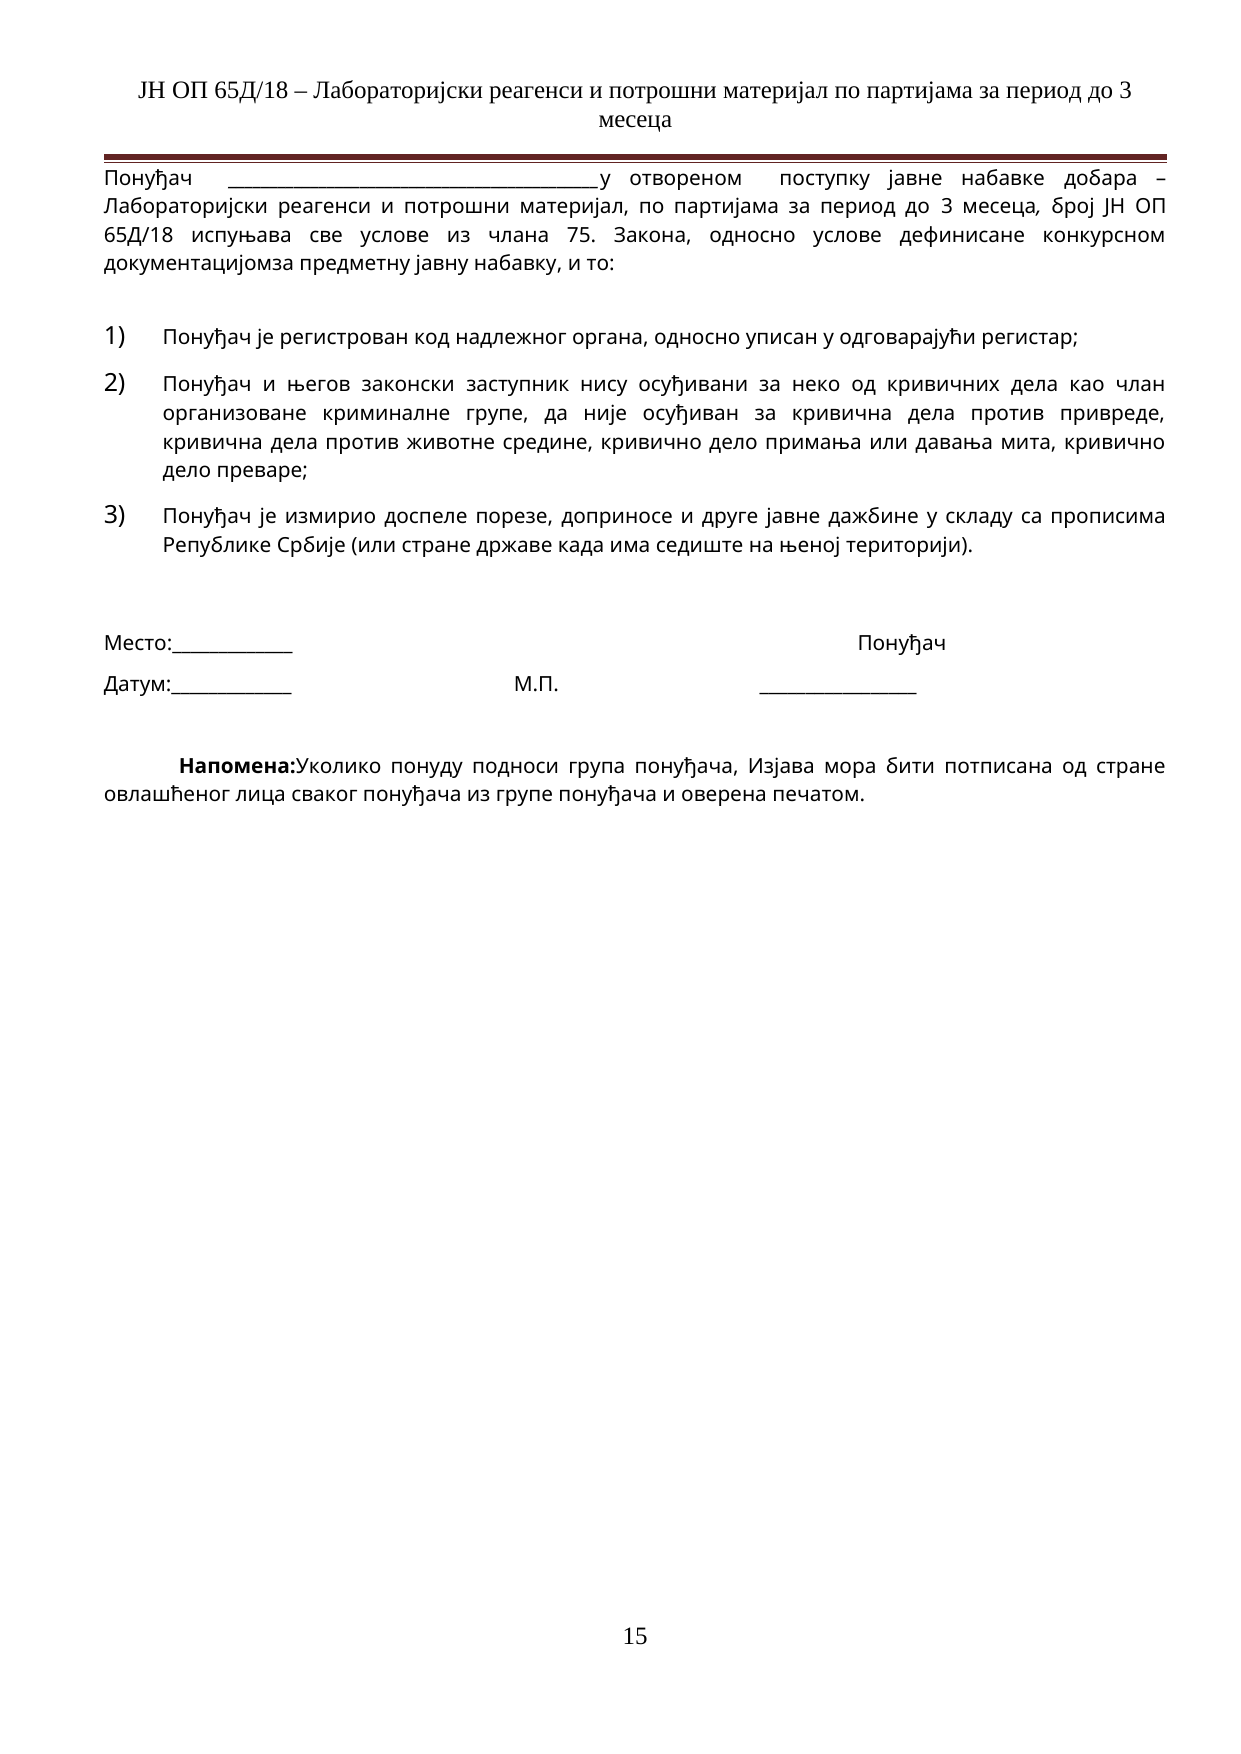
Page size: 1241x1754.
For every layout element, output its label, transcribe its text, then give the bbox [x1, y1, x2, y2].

list Понуђач и његов законски заступник нису осуђивани за неко од кривичних дела као члан организоване криминалне групе, да није осуђиван за кривична дела против привреде, кривична дела против животне средине, кривично дело примања или давања мита, кривично дело преваре; [103, 364, 1167, 484]
text Понуђач _____________________________________________у отвореном поступку јавне набавке добара – Лабораторијски реагенси и потрошни материјал, по партијама за период до 3 месеца, број ЈН ОП 65Д/18 испуњава све услове из члана 75. Закона, односно услове дефинисане конкурсном документацијомза предметну јавну набавку, и то: [103, 163, 1167, 277]
list Понуђач је измирио доспеле порезе, доприносе и друге јавне дажбине у складу са прописима Републике Србије (или стране државе када има седиште на њеној територији). [103, 496, 1167, 559]
text Датум:_____________ М.П. _________________ [103, 669, 1167, 697]
text Напомена:Уколико понуду подноси група понуђача, Изјава мора бити потписана од стране овлашћеног лица сваког понуђача из групе понуђача и оверена печатом. [103, 751, 1167, 808]
list Понуђач је регистрован код надлежног органа, односно уписан у одговарајући регистар; [103, 318, 1167, 352]
text Место:_____________ Понуђач [103, 628, 1167, 657]
